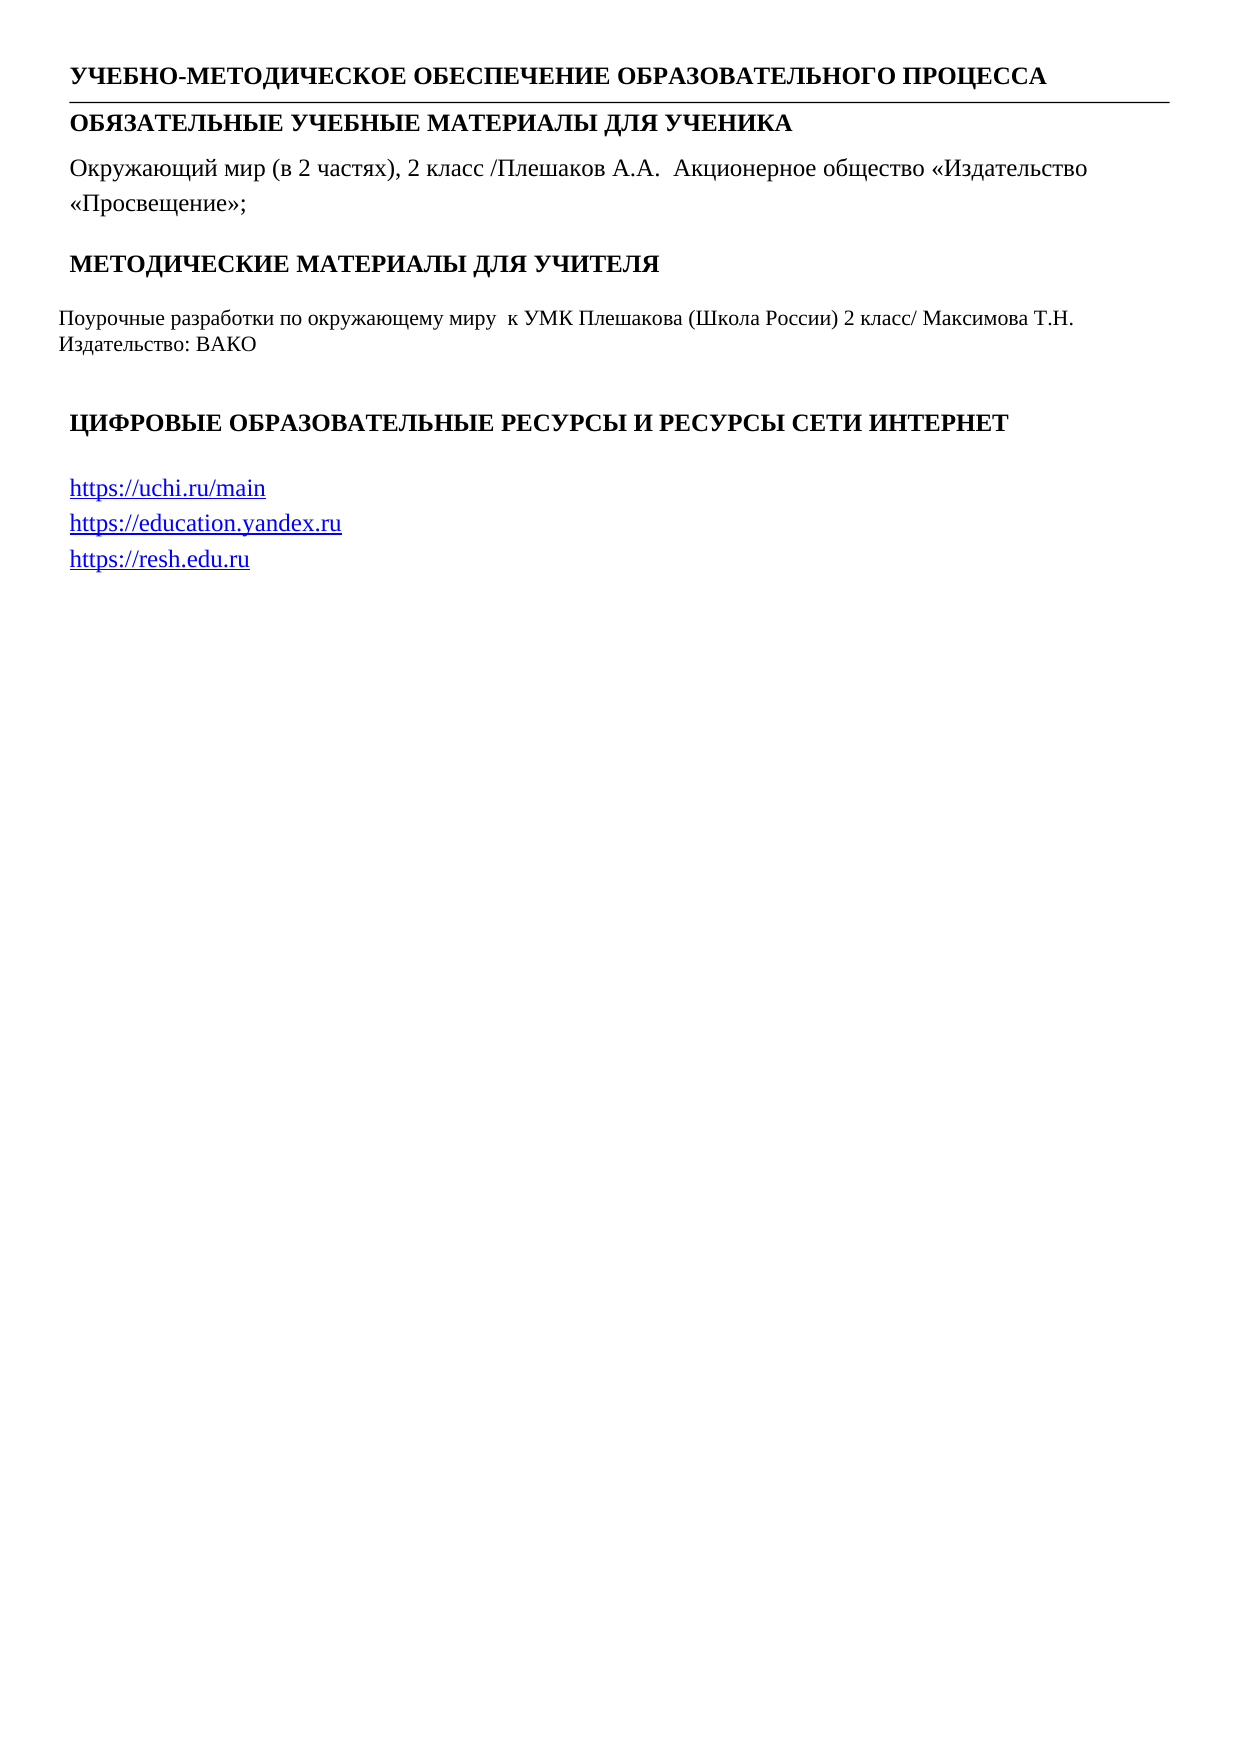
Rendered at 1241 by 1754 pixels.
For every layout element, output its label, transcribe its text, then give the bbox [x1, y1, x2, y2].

subtitle https://education.yandex.ru [69, 508, 1182, 537]
text ЦИФРОВЫЕ ОБРАЗОВАТЕЛЬНЫЕ РЕСУРСЫ И РЕСУРСЫ СЕТИ ИНТЕРНЕТ [69, 408, 1182, 437]
subtitle МЕТОДИЧЕСКИЕ МАТЕРИАЛЫ ДЛЯ УЧИТЕЛЯ [69, 249, 1182, 278]
text УЧЕБНО-МЕТОДИЧЕСКОЕ ОБЕСПЕЧЕНИЕ ОБРАЗОВАТЕЛЬНОГО ПРОЦЕССА [69, 61, 1182, 90]
subtitle ОБЯЗАТЕЛЬНЫЕ УЧЕБНЫЕ МАТЕРИАЛЫ ДЛЯ УЧЕНИКА [69, 108, 1182, 137]
subtitle https://resh.edu.ru [69, 544, 1182, 573]
text Поурочные разработки по окружающему миру к УМК Плешакова (Школа России) 2 класс/ Максимова Т.Н. Издательство: ВАКО [58, 305, 1182, 356]
subtitle https://uchi.ru/main [69, 473, 1182, 501]
text Окружающий мир (в 2 частях), 2 класс /Плешаков А.А. Акционерное общество «Издательство «Просвещение»; [69, 153, 1171, 217]
